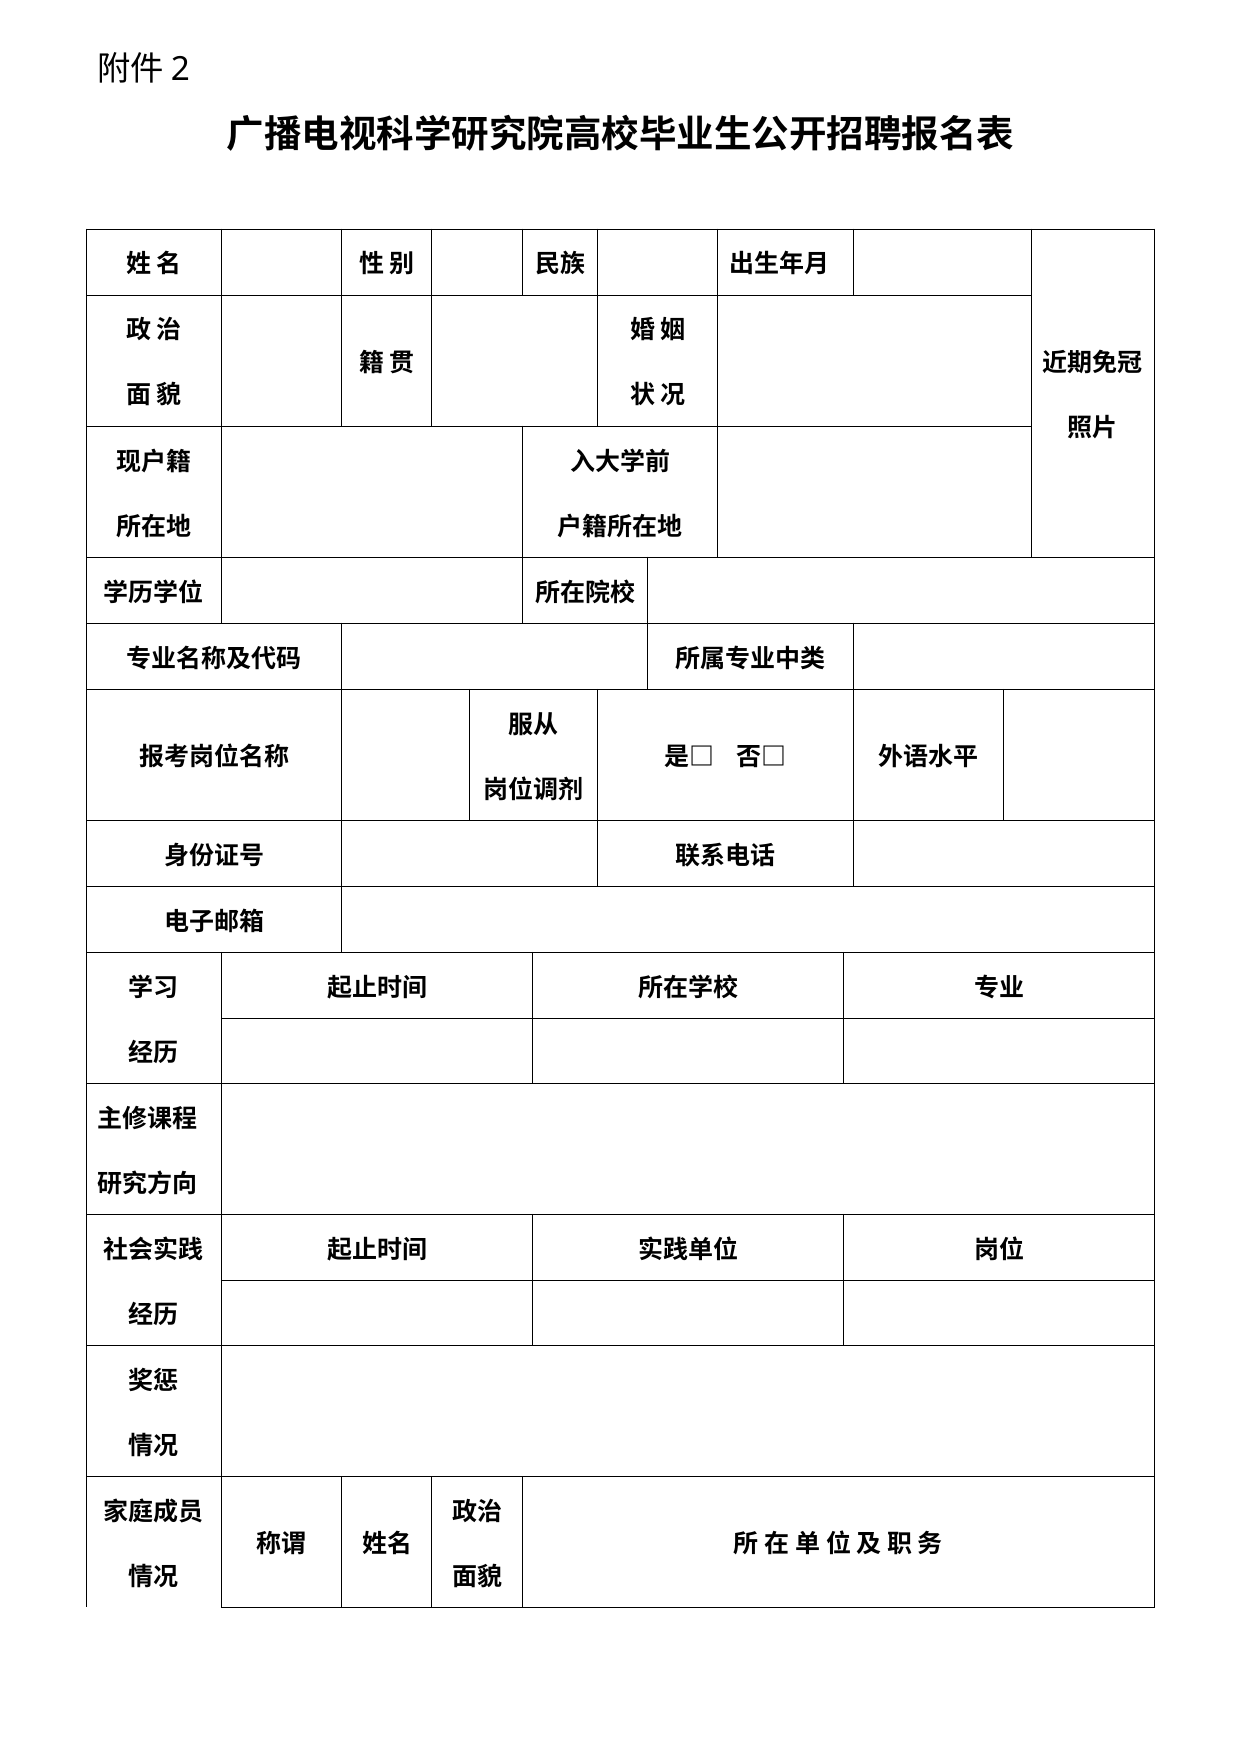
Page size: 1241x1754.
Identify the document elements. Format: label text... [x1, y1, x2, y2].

table_cell 身份证号 [87, 821, 341, 886]
table_cell [222, 558, 522, 623]
table_cell [342, 821, 597, 886]
table_cell 政治面貌 [432, 1477, 522, 1607]
table_cell 政 治 面 貌 [87, 296, 221, 426]
table_cell [854, 624, 1154, 689]
table_cell 是□ 否□ [598, 690, 853, 820]
table_cell [222, 1084, 1154, 1214]
table_cell 起止时间 [222, 1215, 532, 1280]
table_cell 专业名称及代码 [87, 624, 341, 689]
table_cell 外语水平 [854, 690, 1003, 820]
table_cell 姓 名 [87, 230, 221, 294]
table_cell 社会实践经历 [87, 1215, 221, 1345]
table_cell 奖惩 情况 [87, 1346, 221, 1476]
table_cell 联系电话 [598, 821, 853, 886]
table_cell [432, 296, 597, 426]
table_cell [1004, 690, 1154, 820]
table_cell 报考岗位名称 [87, 690, 341, 820]
table_cell [222, 1019, 532, 1083]
table_cell 学历学位 [87, 558, 221, 623]
table_cell 实践单位 [533, 1215, 843, 1280]
table_cell [718, 296, 1031, 426]
table_cell [648, 558, 1154, 623]
table_cell [342, 690, 469, 820]
table_cell [222, 230, 341, 294]
table_cell 入大学前 户籍所在地 [523, 427, 717, 557]
table_cell [533, 1019, 843, 1083]
table_cell 电子邮箱 [87, 887, 341, 952]
table_cell 婚 姻 状 况 [598, 296, 717, 426]
table_cell [844, 1281, 1154, 1345]
table_cell 民族 [523, 230, 597, 294]
table_cell 专业 [844, 953, 1154, 1018]
table_cell [854, 821, 1154, 886]
table_cell 家庭成员情况 [87, 1477, 221, 1607]
table_cell 岗位 [844, 1215, 1154, 1280]
table_cell [222, 1346, 1154, 1476]
table_cell [432, 230, 522, 294]
table_cell 性 别 [342, 230, 431, 294]
table_cell [598, 230, 717, 294]
table_cell 服从 岗位调剂 [470, 690, 597, 820]
table_cell 所在院校 [523, 558, 647, 623]
table_cell 姓名 [342, 1477, 431, 1607]
table_cell 所在学校 [533, 953, 843, 1018]
table_cell [222, 427, 522, 557]
table_cell 起止时间 [222, 953, 532, 1018]
table_cell [222, 296, 341, 426]
table_cell 现户籍 所在地 [87, 427, 221, 557]
table_cell 所 在 单 位 及 职 务 [523, 1477, 1154, 1607]
table_cell [222, 1281, 532, 1345]
table_cell [533, 1281, 843, 1345]
table_cell 近期免冠 照片 [1032, 230, 1154, 557]
table_header 附件2 广播电视科学研究院高校毕业生公开招聘报名表 [86, 34, 1154, 228]
table_cell [718, 427, 1031, 557]
table_cell [342, 624, 647, 689]
table_cell 出生年月 [718, 230, 853, 294]
table_cell 主修课程 研究方向 [87, 1084, 221, 1214]
table_cell 籍 贯 [342, 296, 431, 426]
table_cell [854, 230, 1031, 294]
table_cell [342, 887, 1154, 952]
table_cell 所属专业中类 [648, 624, 853, 689]
table_cell 称谓 [222, 1477, 341, 1607]
table_cell 学习 经历 [87, 953, 221, 1083]
table_cell [844, 1019, 1154, 1083]
